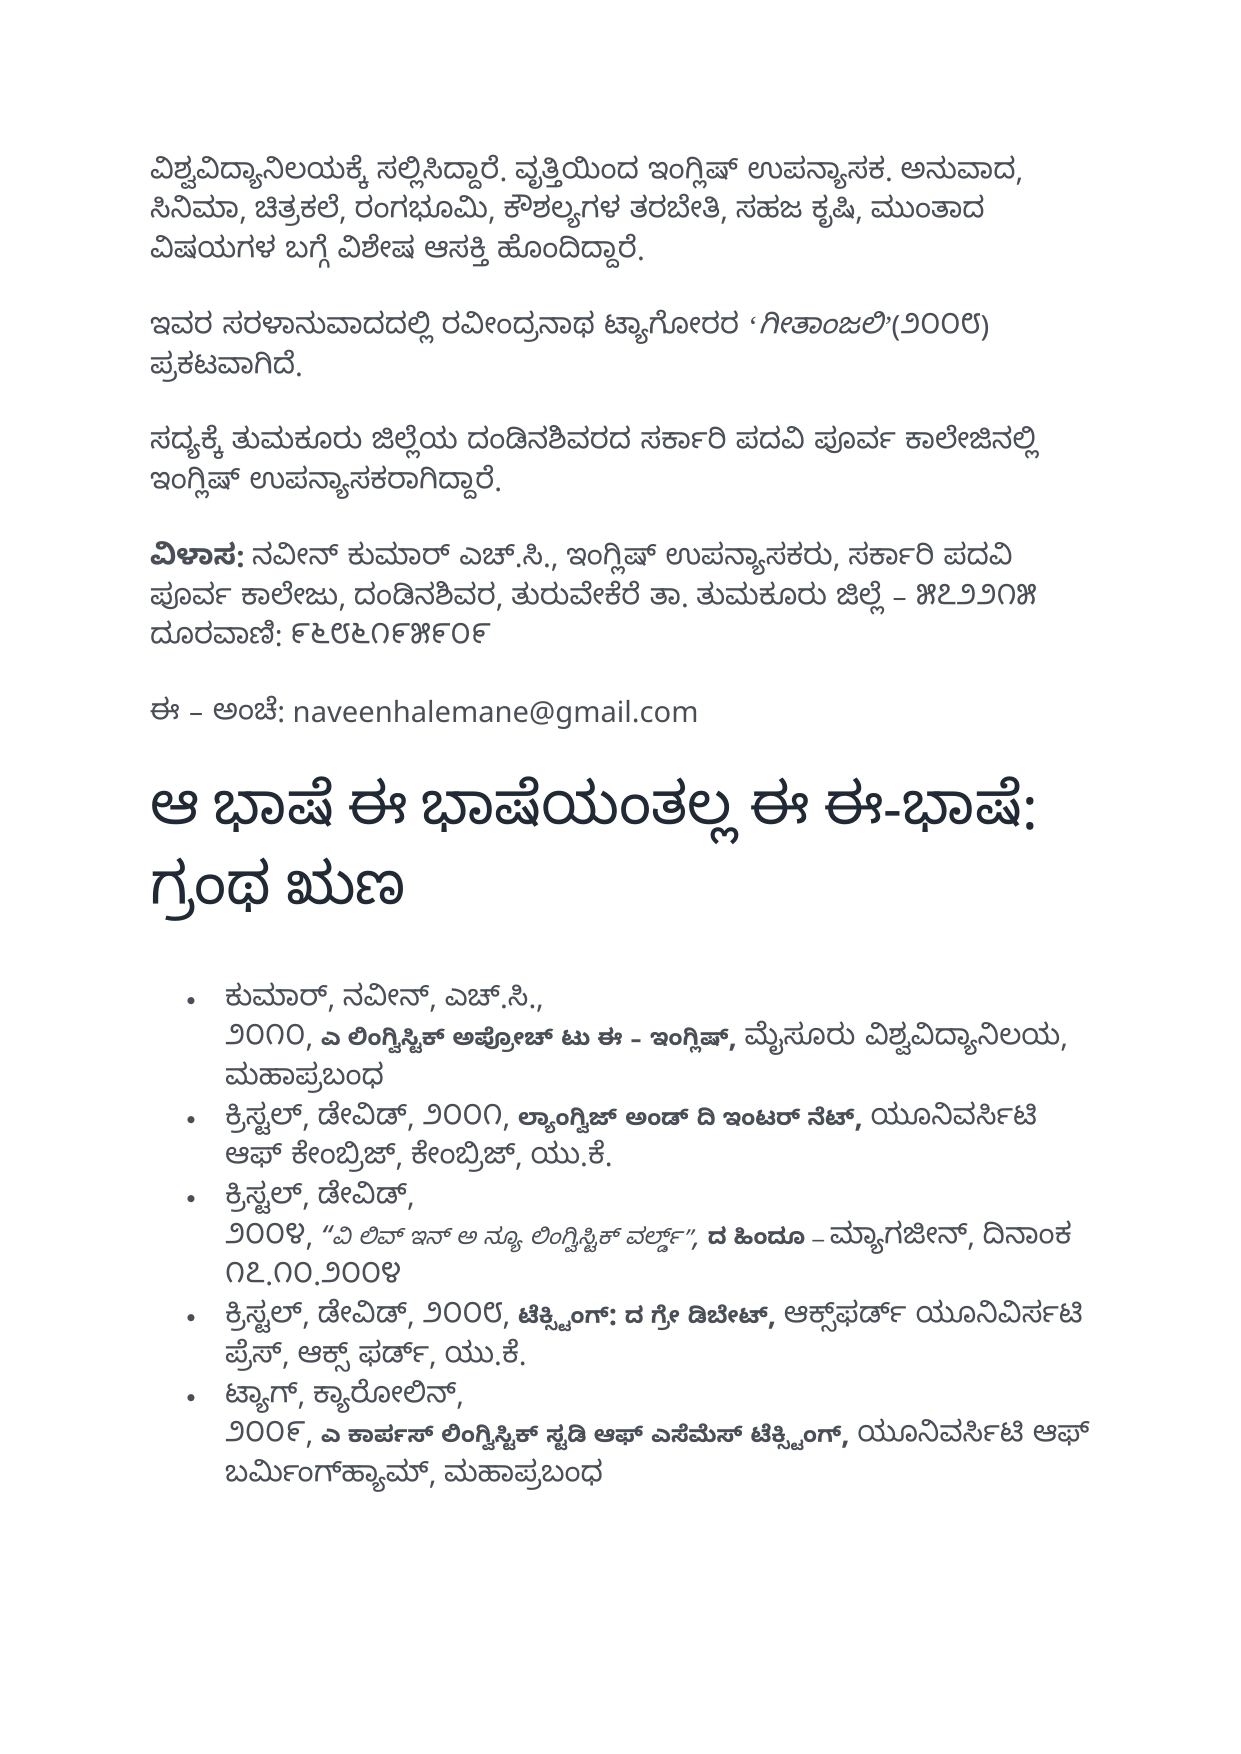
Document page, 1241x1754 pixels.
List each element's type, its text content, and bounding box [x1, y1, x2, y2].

text ಇವರ ಸರಳಾನುವಾದದಲ್ಲಿ ರವೀಂದ್ರನಾಥ ಟ್ಯಾಗೋರರ ‘ಗೀತಾಂಜಲಿ’(೨೦೦೮) ಪ್ರಕಟವಾಗಿದೆ. [150, 305, 1090, 384]
list ಕ್ರಿಸ್ಟಲ್‌, ಡೇವಿಡ್‌, ೨೦೦೪, “ವಿ ಲಿವ್‌ ಇನ್‌ ಅ ನ್ಯೂ ಲಿಂಗ್ವಿಸ್ಟಿಕ್‌ ವರ್ಲ್ಡ್‌”, ದ ಹಿಂದೂ – ಮ್ಯಾಗಜೀನ್‌, ದಿನಾಂಕ ೧೭.೧೦.೨೦೦೪ [187, 1175, 1090, 1294]
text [150, 150, 1090, 269]
text ಈ – ಅಂಚೆ: naveenhalemane@gmail.com [150, 691, 1090, 731]
list ಕ್ರಿಸ್ಟಲ್‌, ಡೇವಿಡ್‌, ೨೦೦೧, ಲ್ಯಾಂಗ್ವಿಜ್‌ ಅಂಡ್‌ ದಿ ಇಂಟರ್ ನೆಟ್‌, ಯೂನಿವರ್ಸಿಟಿ ಆಫ್‌ ಕೇಂಬ್ರಿಜ್‌, ಕೇಂಬ್ರಿಜ್, ಯು.ಕೆ. [187, 1096, 1090, 1175]
text ಆ ಭಾಷೆ ಈ ಭಾಷೆಯಂತಲ್ಲ ಈ ಈ-ಭಾಷೆ: ಗ್ರಂಥ ಋಣ [150, 767, 1090, 926]
list ಕ್ರಿಸ್ಟಲ್‌, ಡೇವಿಡ್‌, ೨೦೦೮, ಟೆಕ್ಸ್ಟಿಂಗ್‌: ದ ಗ್ರೇ‌ ಡಿಬೇಟ್‌, ಆಕ್ಸ್‌ಫರ್ಡ್ ಯೂನಿವಿರ್ಸಟಿ ಪ್ರೆಸ್‌, ಆಕ್ಸ್ ಫರ್ಡ್, ಯು.ಕೆ. [187, 1294, 1090, 1374]
text ವಿಳಾಸ: ನವೀನ್‌ ಕುಮಾರ್ ಎಚ್‌.ಸಿ., ಇಂಗ್ಲಿಷ್‌ ಉಪನ್ಯಾಸಕರು, ಸರ್ಕಾರಿ ಪದವಿ ಪೂರ್ವ ಕಾಲೇಜು, ದಂಡಿನಶಿವರ, ತುರುವೇಕೆರೆ ತಾ. ತುಮಕೂರು ಜಿಲ್ಲೆ – ೫೭೨೨೧೫ ದೂರವಾಣಿ: ೯೬೮೬೧೯೫೯೦೯ [150, 536, 1090, 655]
text ಸದ್ಯಕ್ಕೆ ತುಮಕೂರು ಜಿಲ್ಲೆಯ ದಂಡಿನಶಿವರದ ಸರ್ಕಾರಿ ಪದವಿ ಪೂರ್ವ ಕಾಲೇಜಿನಲ್ಲಿ ಇಂಗ್ಲಿಷ್‌ ಉಪನ್ಯಾಸಕರಾಗಿದ್ದಾರೆ. [150, 421, 1090, 500]
list ಕುಮಾರ್, ನವೀನ್‌, ಎಚ್‌.ಸಿ., ೨೦೧೦, ಎ ಲಿಂಗ್ವಿಸ್ಟಿಕ್‌ ಅಪ್ರೋಚ್‌ ಟು ಈ – ಇಂಗ್ಲಿಷ್‌, ಮೈಸೂರು ವಿಶ್ವವಿದ್ಯಾನಿಲಯ, ಮಹಾಪ್ರಬಂಧ [187, 977, 1090, 1096]
list ಟ್ಯಾಗ್‌, ಕ್ಯಾರೋಲಿನ್‌, ೨೦೦೯, ಎ ಕಾರ್ಪಸ್‌ ಲಿಂಗ್ವಿಸ್ಟಿಕ್‌ ಸ್ಟಡಿ ಆಫ್‌ ಎಸೆಮೆಸ್‌ ಟೆಕ್ಸ್ಟಿಂಗ್‌, ಯೂನಿವರ್ಸಿಟಿ ಆಫ್‌ ಬರ್ಮಿಂಗ್‌ಹ್ಯಾಮ್‌, ಮಹಾಪ್ರಬಂಧ [187, 1374, 1090, 1493]
